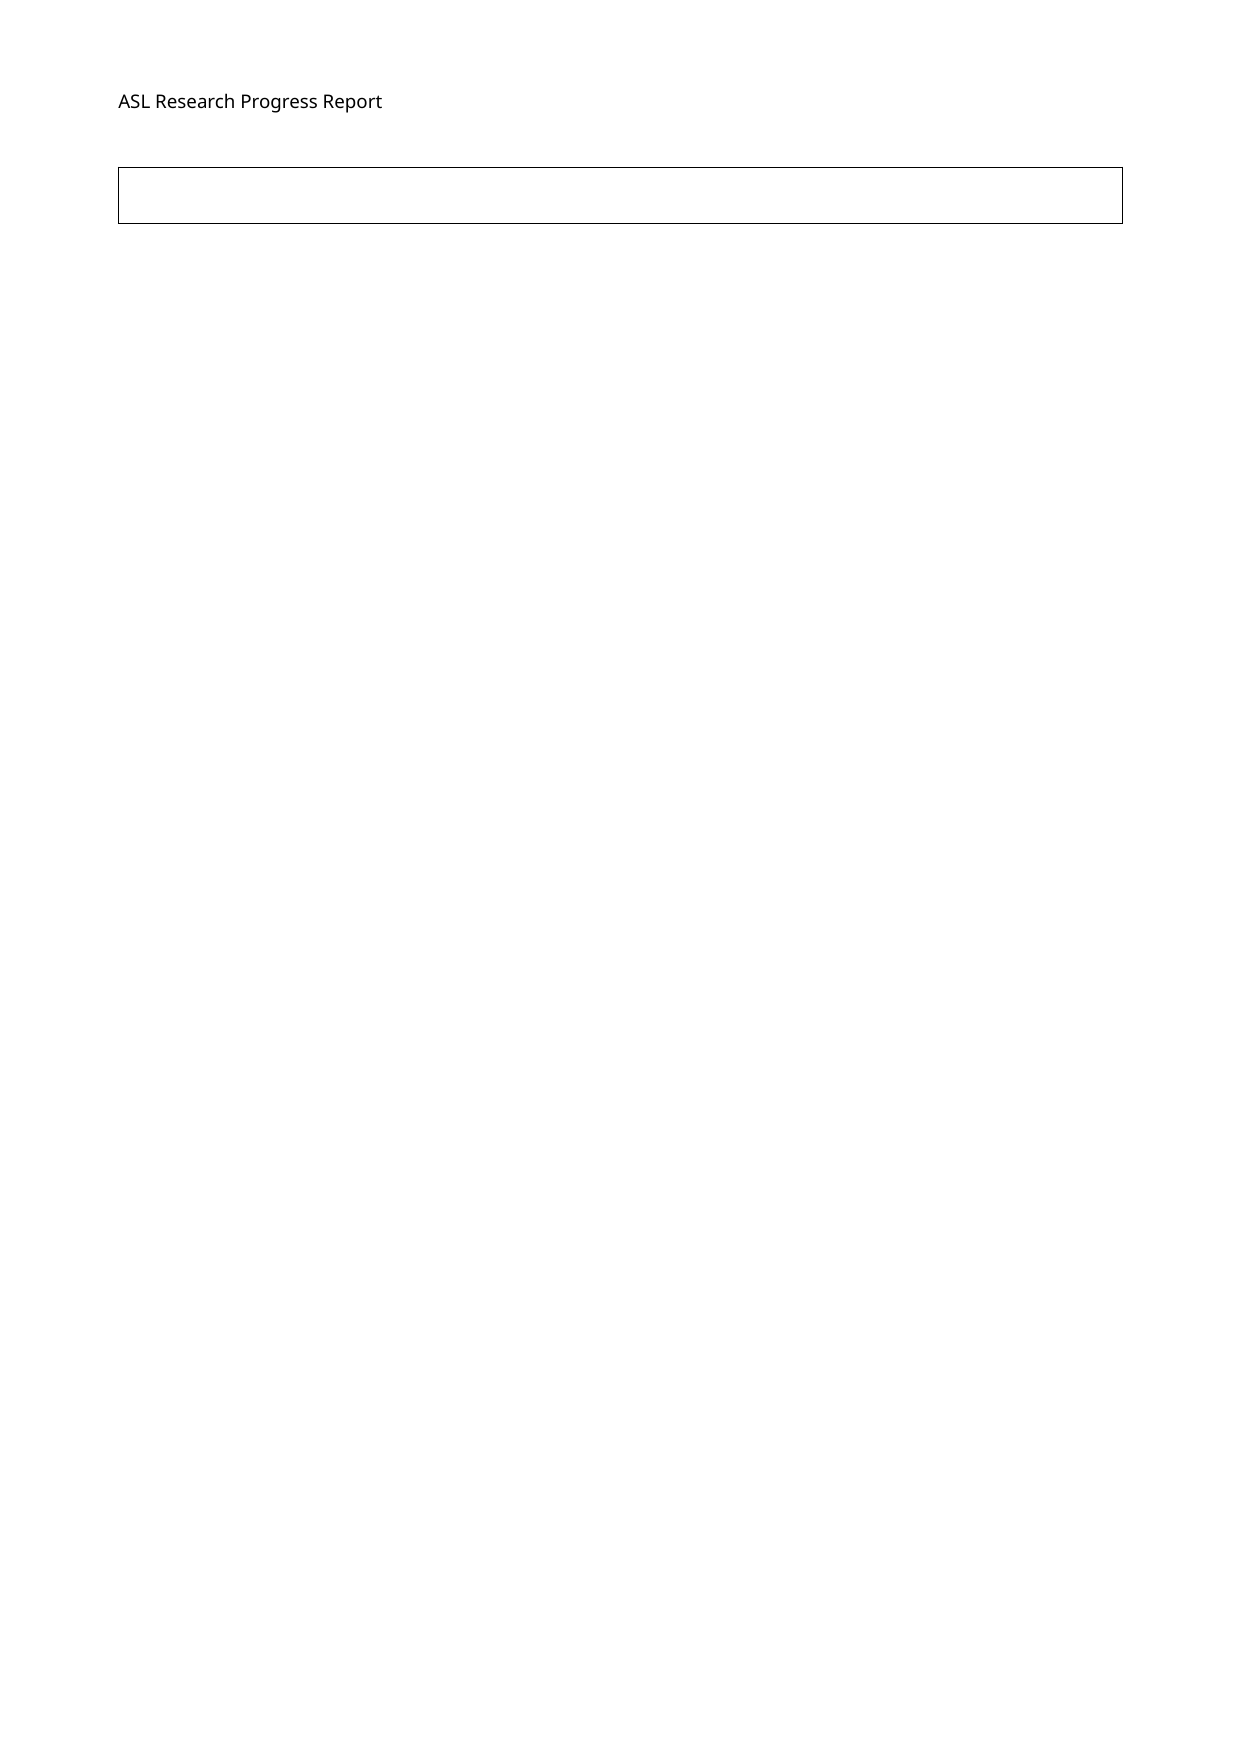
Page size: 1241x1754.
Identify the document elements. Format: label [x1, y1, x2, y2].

table_cell [119, 168, 1122, 223]
